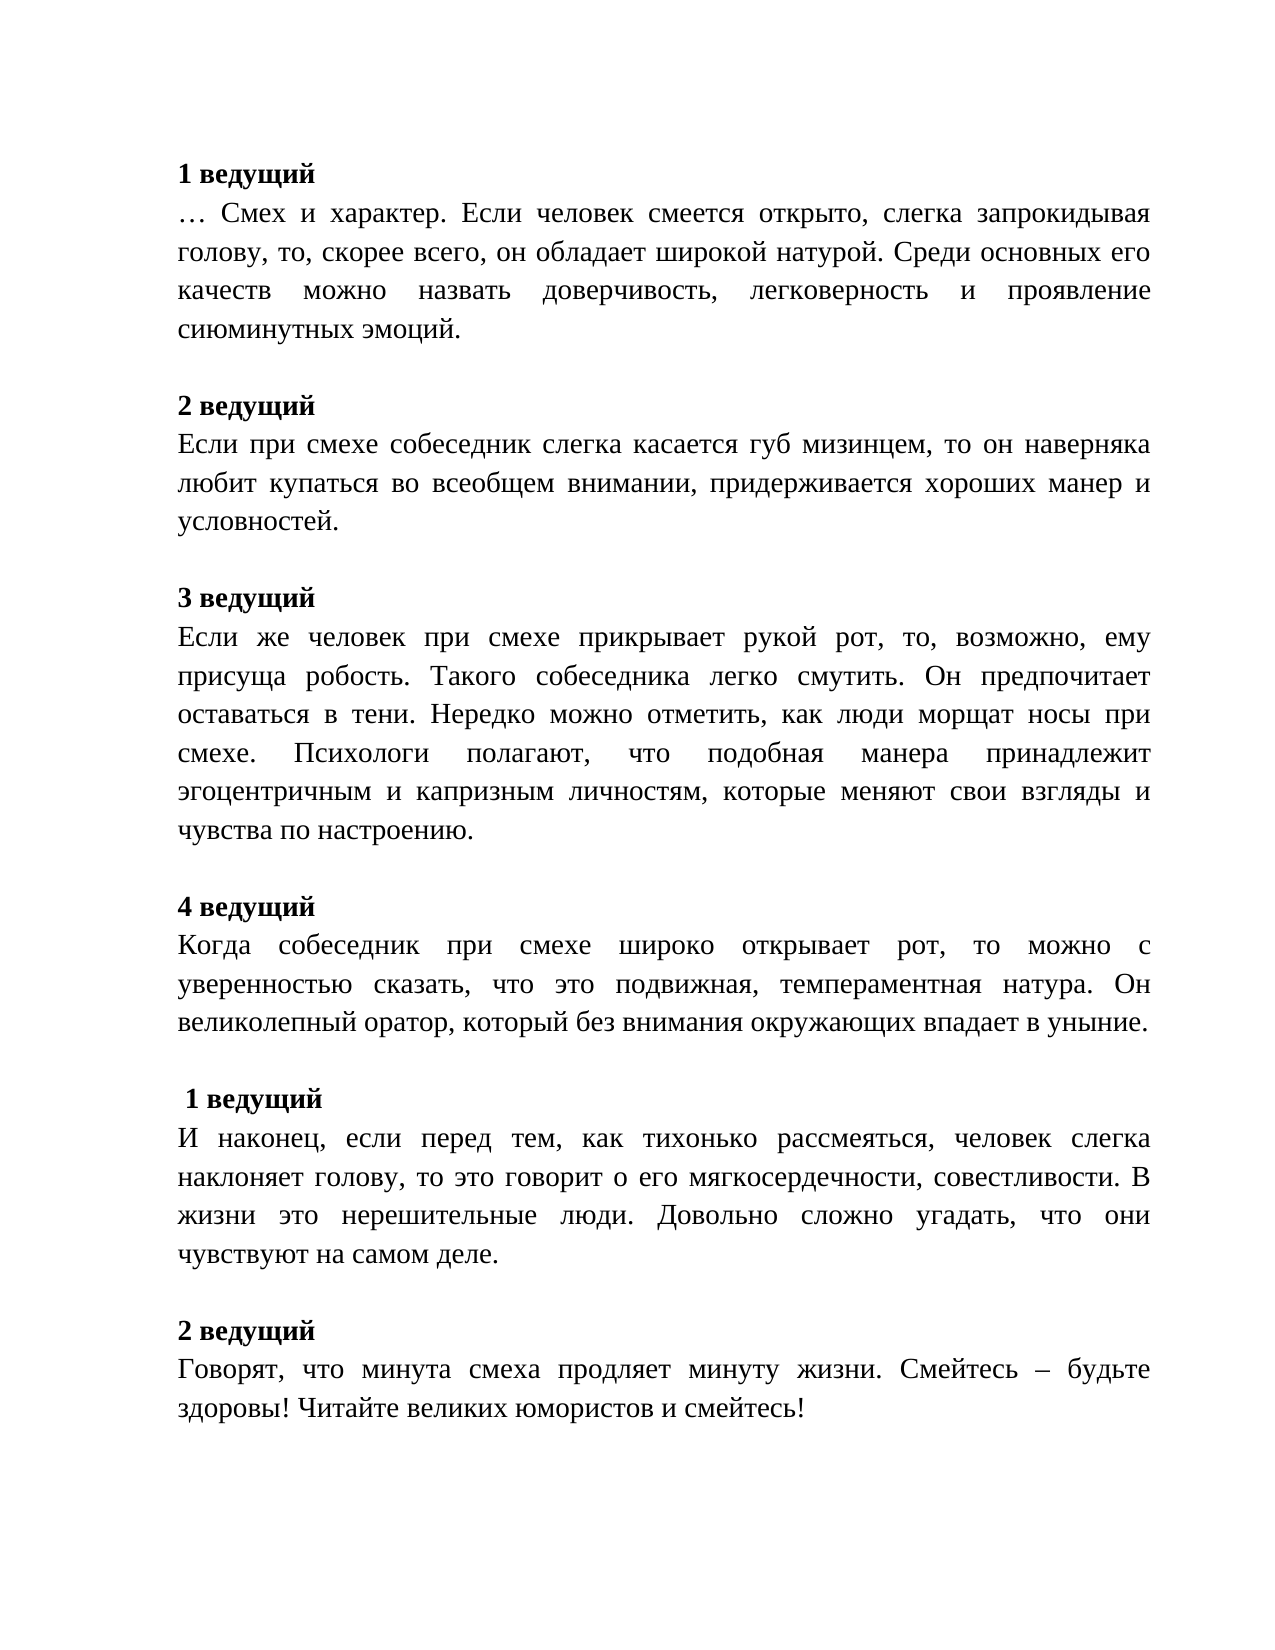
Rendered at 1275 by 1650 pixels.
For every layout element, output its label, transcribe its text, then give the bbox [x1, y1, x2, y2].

text Если при смехе собеседник слегка касается губ мизинцем, то он наверняка любит купаться во всеобщем внимании, придерживается хороших манер и условностей. [177, 426, 1152, 537]
text Когда собеседник при смехе широко открывает рот, то можно с уверенностью сказать, что это подвижная, темпераментная натура. Он великолепный оратор, который без внимания окружающих впадает в уныние. [177, 927, 1152, 1038]
text 3 ведущий [177, 581, 1152, 614]
text 2 ведущий [177, 388, 1152, 421]
text Если же человек при смехе прикрывает рукой рот, то, возможно, ему присуща робость. Такого собеседника легко смутить. Он предпочитает оставаться в тени. Нередко можно отметить, как люди морщат носы при смехе. Психологи полагают, что подобная манера принадлежит эгоцентричным и капризным личностям, которые меняют свои взгляды и чувства по настроению. [177, 619, 1152, 845]
text 1 ведущий [177, 1082, 1152, 1115]
text И наконец, если перед тем, как тихонько рассмеяться, человек слегка наклоняет голову, то это говорит о его мягкосердечности, совестливости. В жизни это нерешительные люди. Довольно сложно угадать, что они чувствуют на самом деле. [177, 1120, 1152, 1269]
text 1 ведущий [177, 157, 1152, 190]
text … Смех и характер. Если человек смеется открыто, слегка запрокидывая голову, то, скорее всего, он обладает широкой натурой. Среди основных его качеств можно назвать доверчивость, легковерность и проявление сиюминутных эмоций. [177, 195, 1152, 344]
text 4 ведущий [177, 889, 1152, 922]
text Говорят, что минута смеха продляет минуту жизни. Смейтесь – будьте здоровы! Читайте великих юмористов и смейтесь! [177, 1351, 1152, 1423]
text 2 ведущий [177, 1313, 1152, 1346]
